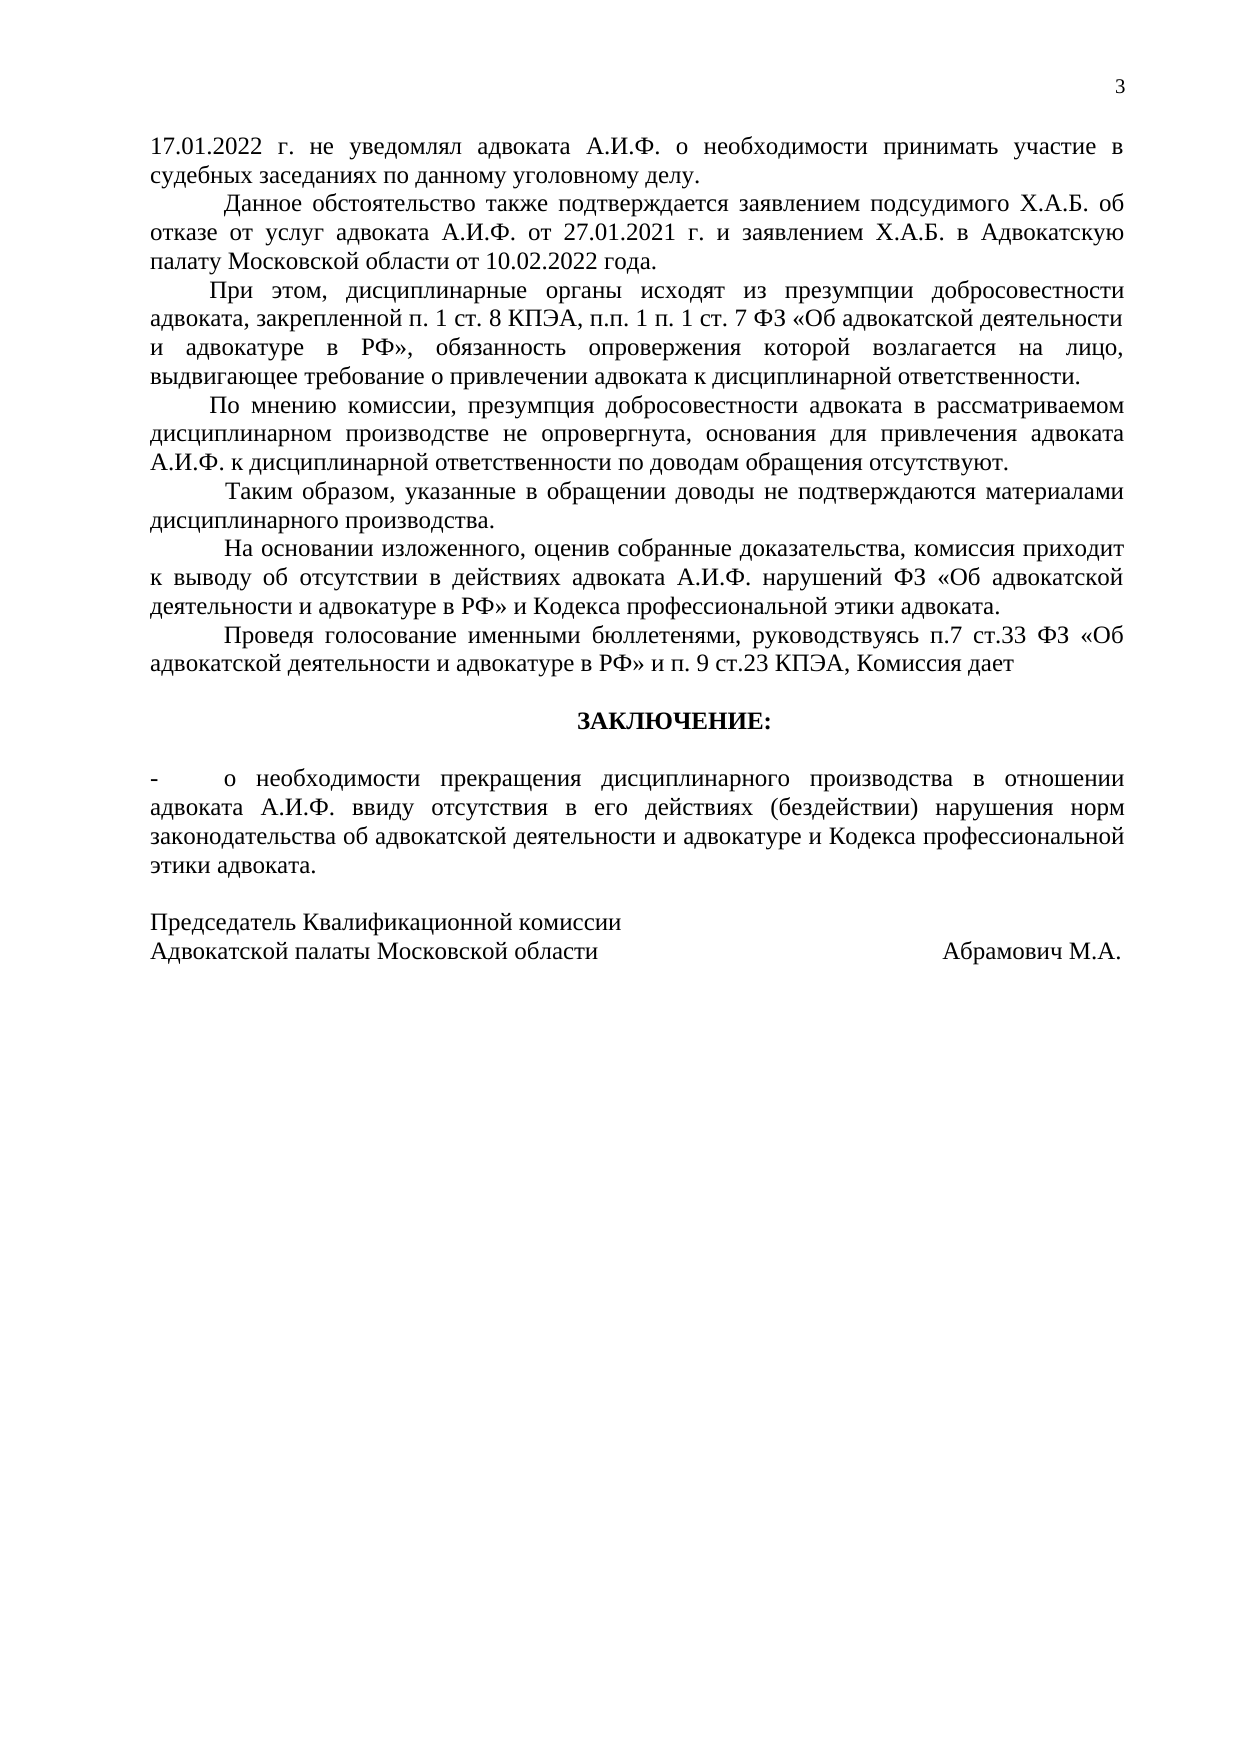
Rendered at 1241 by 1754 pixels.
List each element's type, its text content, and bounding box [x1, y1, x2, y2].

text Таким образом, указанные в обращении доводы не подтверждаются материалами дисциплинарного производства. [150, 476, 1125, 533]
text - о необходимости прекращения дисциплинарного производства в отношении адвоката А.И.Ф. ввиду отсутствия в его действиях (бездействии) нарушения норм законодательства об адвокатской деятельности и адвокатуре и Кодекса профессиональной этики адвоката. [150, 763, 1125, 878]
text При этом, дисциплинарные органы исходят из презумпции добросовестности адвоката, закрепленной п. 1 ст. 8 КПЭА, п.п. 1 п. 1 ст. 7 ФЗ «Об адвокатской деятельности и адвокатуре в РФ», обязанность опровержения которой возлагается на лицо, выдвигающее требование о привлечении адвоката к дисциплинарной ответственности. [150, 275, 1125, 390]
text Председатель Квалификационной комиссии [150, 907, 1125, 936]
text Адвокатской палаты Московской области Абрамович М.А. [150, 936, 1125, 965]
text По мнению комиссии, презумпция добросовестности адвоката в рассматриваемом дисциплинарном производстве не опровергнута, основания для привлечения адвоката А.И.Ф. к дисциплинарной ответственности по доводам обращения отсутствуют. [150, 390, 1125, 476]
text ЗАКЛЮЧЕНИЕ: [150, 706, 1125, 735]
text Проведя голосование именными бюллетенями, руководствуясь п.7 ст.33 ФЗ «Об адвокатской деятельности и адвокатуре в РФ» и п. 9 ст.23 КПЭА, Комиссия дает [150, 620, 1125, 677]
text На основании изложенного, оценив собранные доказательства, комиссия приходит к выводу об отсутствии в действиях адвоката А.И.Ф. нарушений ФЗ «Об адвокатской деятельности и адвокатуре в РФ» и Кодекса профессиональной этики адвоката. [150, 533, 1125, 620]
text Данное обстоятельство также подтверждается заявлением подсудимого Х.А.Б. об отказе от услуг адвоката А.И.Ф. от 27.01.2021 г. и заявлением Х.А.Б. в Адвокатскую палату Московской области от 10.02.2022 года. [150, 188, 1125, 275]
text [150, 131, 1125, 188]
